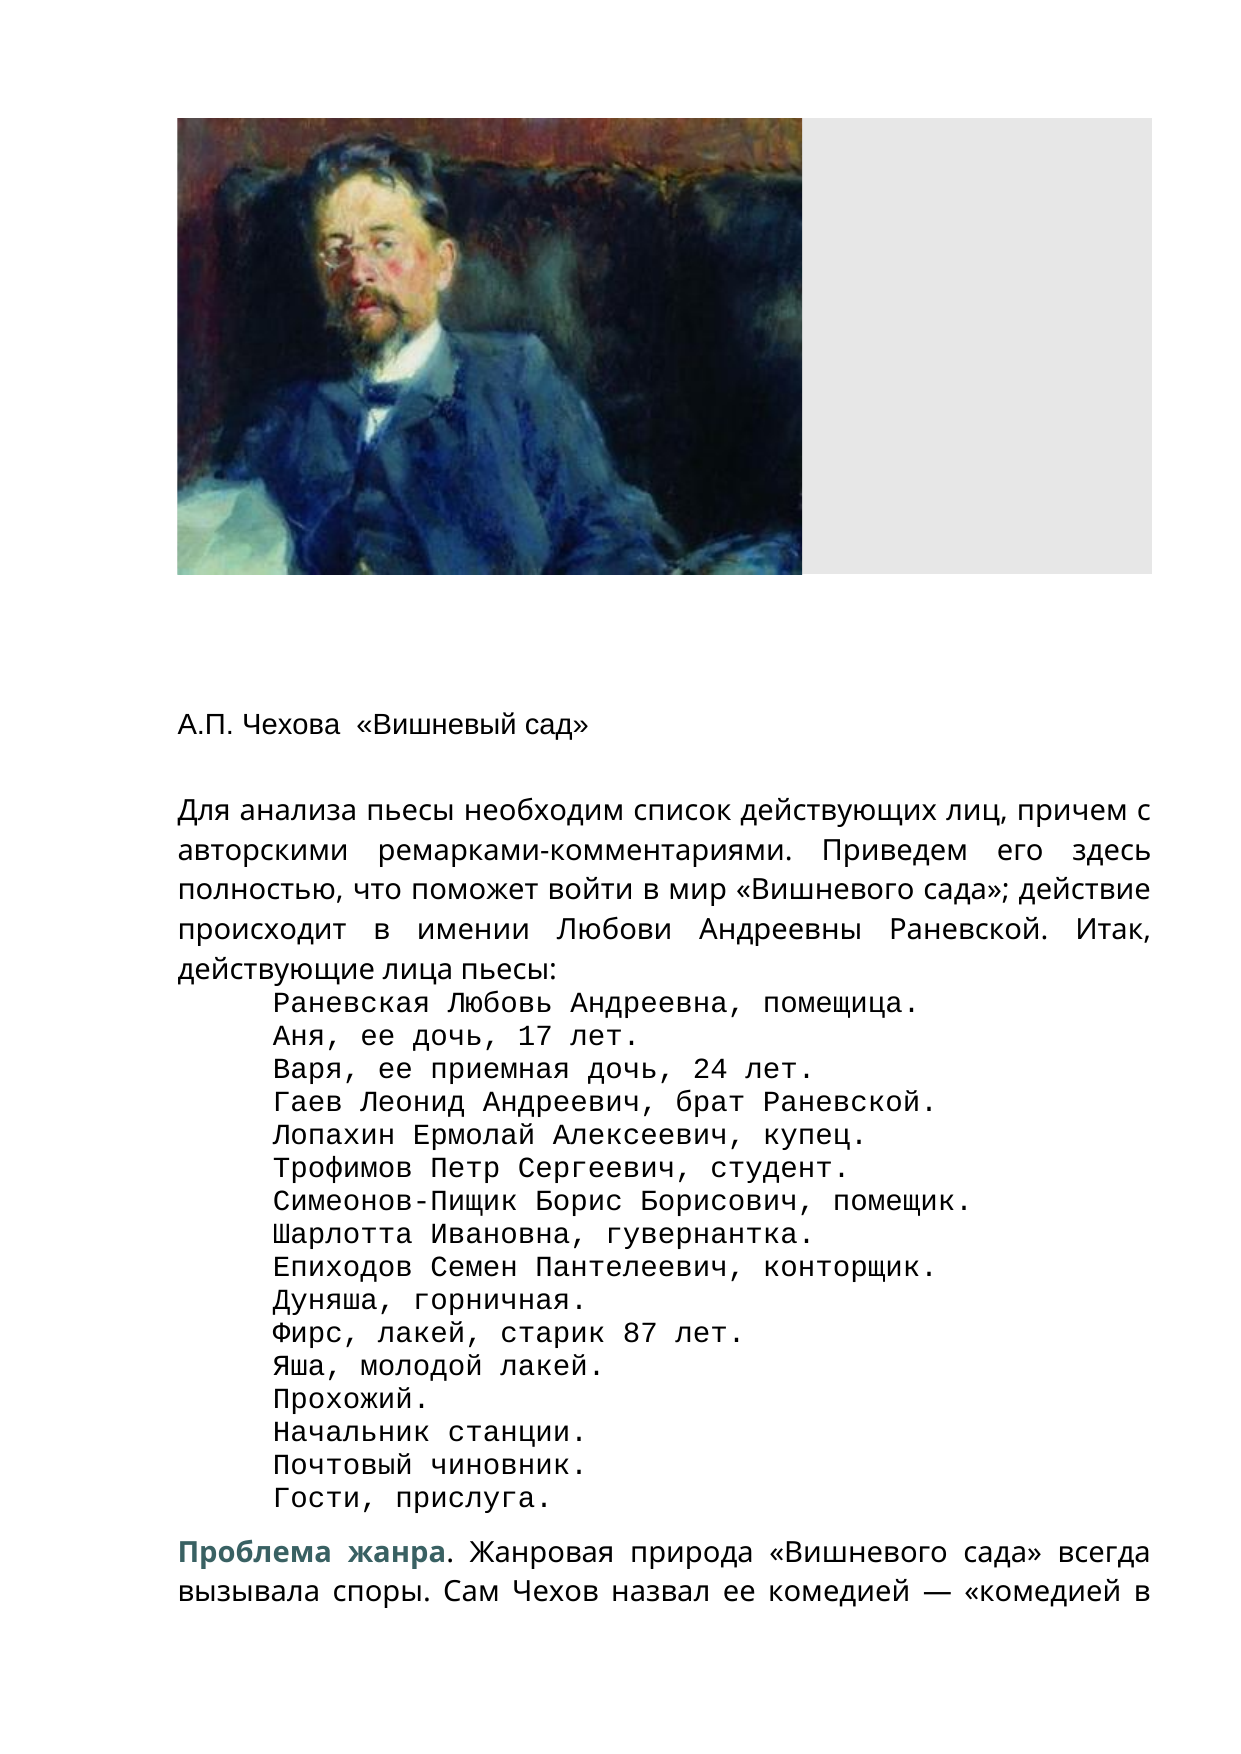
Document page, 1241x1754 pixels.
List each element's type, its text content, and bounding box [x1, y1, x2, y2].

text Раневская Любовь Андреевна, помещица. [177, 988, 1152, 1021]
text Дуняша, горничная. [177, 1285, 1152, 1318]
text Шарлотта Ивановна, гувернантка. [177, 1219, 1152, 1252]
picture [177, 118, 803, 575]
text Лопахин Ермолай Алексеевич, купец. [177, 1120, 1152, 1153]
text Гаев Леонид Андреевич, брат Раневской. [177, 1087, 1152, 1120]
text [177, 1531, 1152, 1610]
text Для анализа пьесы необходим список действующих лиц, причем с авторскими ремарками-комментариями. Приведем его здесь полностью, что поможет войти в мир «Вишневого сада»; действие происходит в имении Любови Андреевны Раневской. Итак, действующие лица пьесы: [177, 789, 1152, 988]
text Начальник станции. [177, 1417, 1152, 1450]
text Почтовый чиновник. [177, 1450, 1152, 1483]
text Прохожий. [177, 1384, 1152, 1417]
text Трофимов Петр Сергеевич, студент. [177, 1153, 1152, 1186]
text Епиходов Семен Пантелеевич, конторщик. [177, 1252, 1152, 1285]
text Аня, ее дочь, 17 лет. [177, 1021, 1152, 1054]
text Симеонов-Пищик Борис Борисович, помещик. [177, 1186, 1152, 1219]
text Гости, прислуга. [177, 1483, 1152, 1516]
text А.П. Чехова «Вишневый сад» [177, 707, 1152, 741]
text Фирс, лакей, старик 87 лет. [177, 1318, 1152, 1351]
text Яша, молодой лакей. [177, 1351, 1152, 1384]
text Варя, ее приемная дочь, 24 лет. [177, 1054, 1152, 1087]
